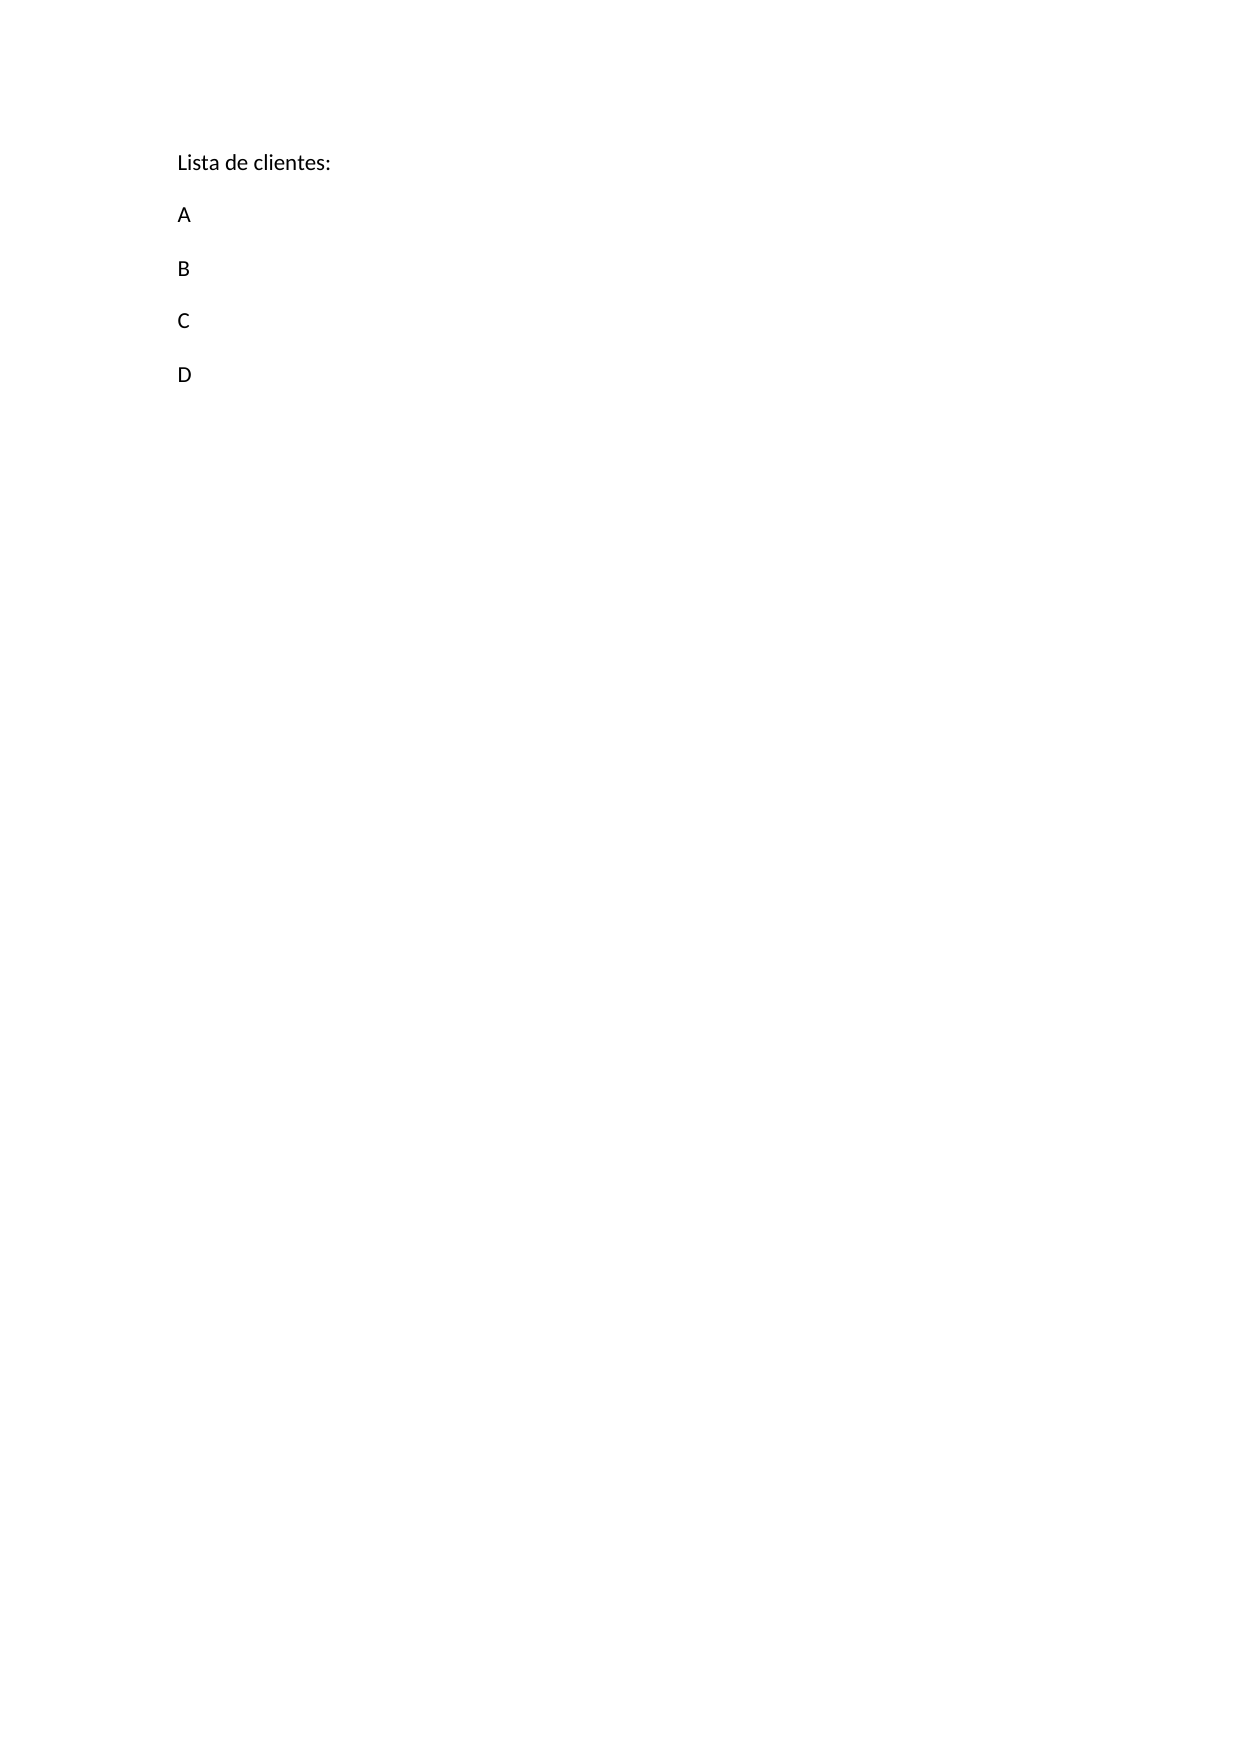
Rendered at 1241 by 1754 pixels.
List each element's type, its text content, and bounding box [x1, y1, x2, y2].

text B [177, 254, 1063, 282]
text C [177, 307, 1063, 335]
text A [177, 201, 1063, 229]
text Lista de clientes: [177, 148, 1063, 176]
text D [177, 360, 1063, 388]
